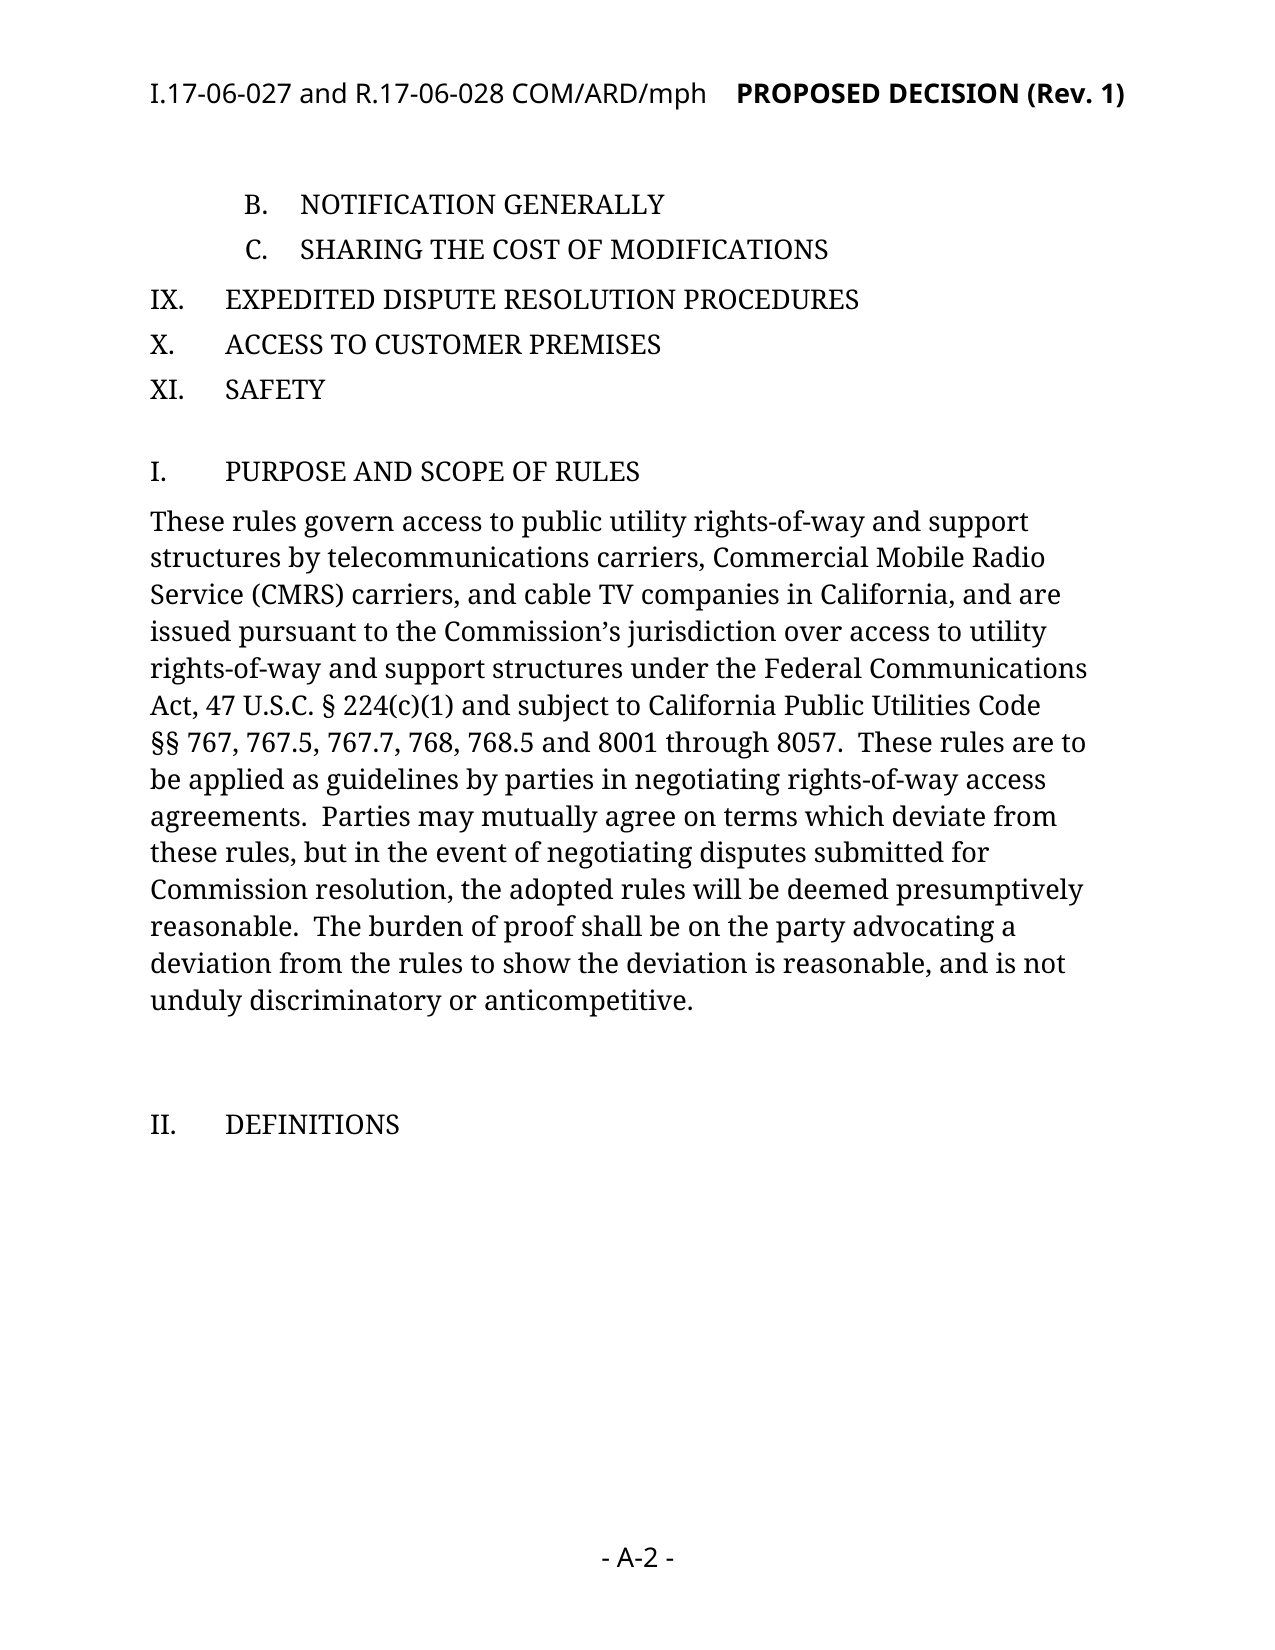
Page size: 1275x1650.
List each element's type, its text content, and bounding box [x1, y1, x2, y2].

text I. PURPOSE AND SCOPE OF RULES [150, 453, 1125, 489]
text XI. SAFETY [150, 371, 1125, 407]
text These rules govern access to public utility rights-of-way and support structures by telecommunications carriers, Commercial Mobile Radio Service (CMRS) carriers, and cable TV companies in California, and are issued pursuant to the Commission’s jurisdiction over access to utility rights-of-way and support structures under the Federal Communications Act, 47 U.S.C. § 224(c)(1) and subject to California Public Utilities Code §§ 767, 767.5, 767.7, 768, 768.5 and 8001 through 8057. These rules are to be applied as guidelines by parties in negotiating rights-of-way access agreements. Parties may mutually agree on terms which deviate from these rules, but in the event of negotiating disputes submitted for Commission resolution, the adopted rules will be deemed presumptively reasonable. The burden of proof shall be on the party advocating a deviation from the rules to show the deviation is reasonable, and is not unduly discriminatory or anticompetitive. [150, 502, 1125, 1018]
text IX. EXPEDITED DISPUTE RESOLUTION PROCEDURES [150, 280, 1125, 317]
text C. SHARING THE COST OF MODIFICATIONS [244, 231, 1125, 268]
text II. DEFINITIONS [150, 1105, 1125, 1142]
text X. ACCESS TO CUSTOMER PREMISES [150, 325, 1125, 362]
text B. NOTIFICATION GENERALLY [244, 186, 1125, 222]
